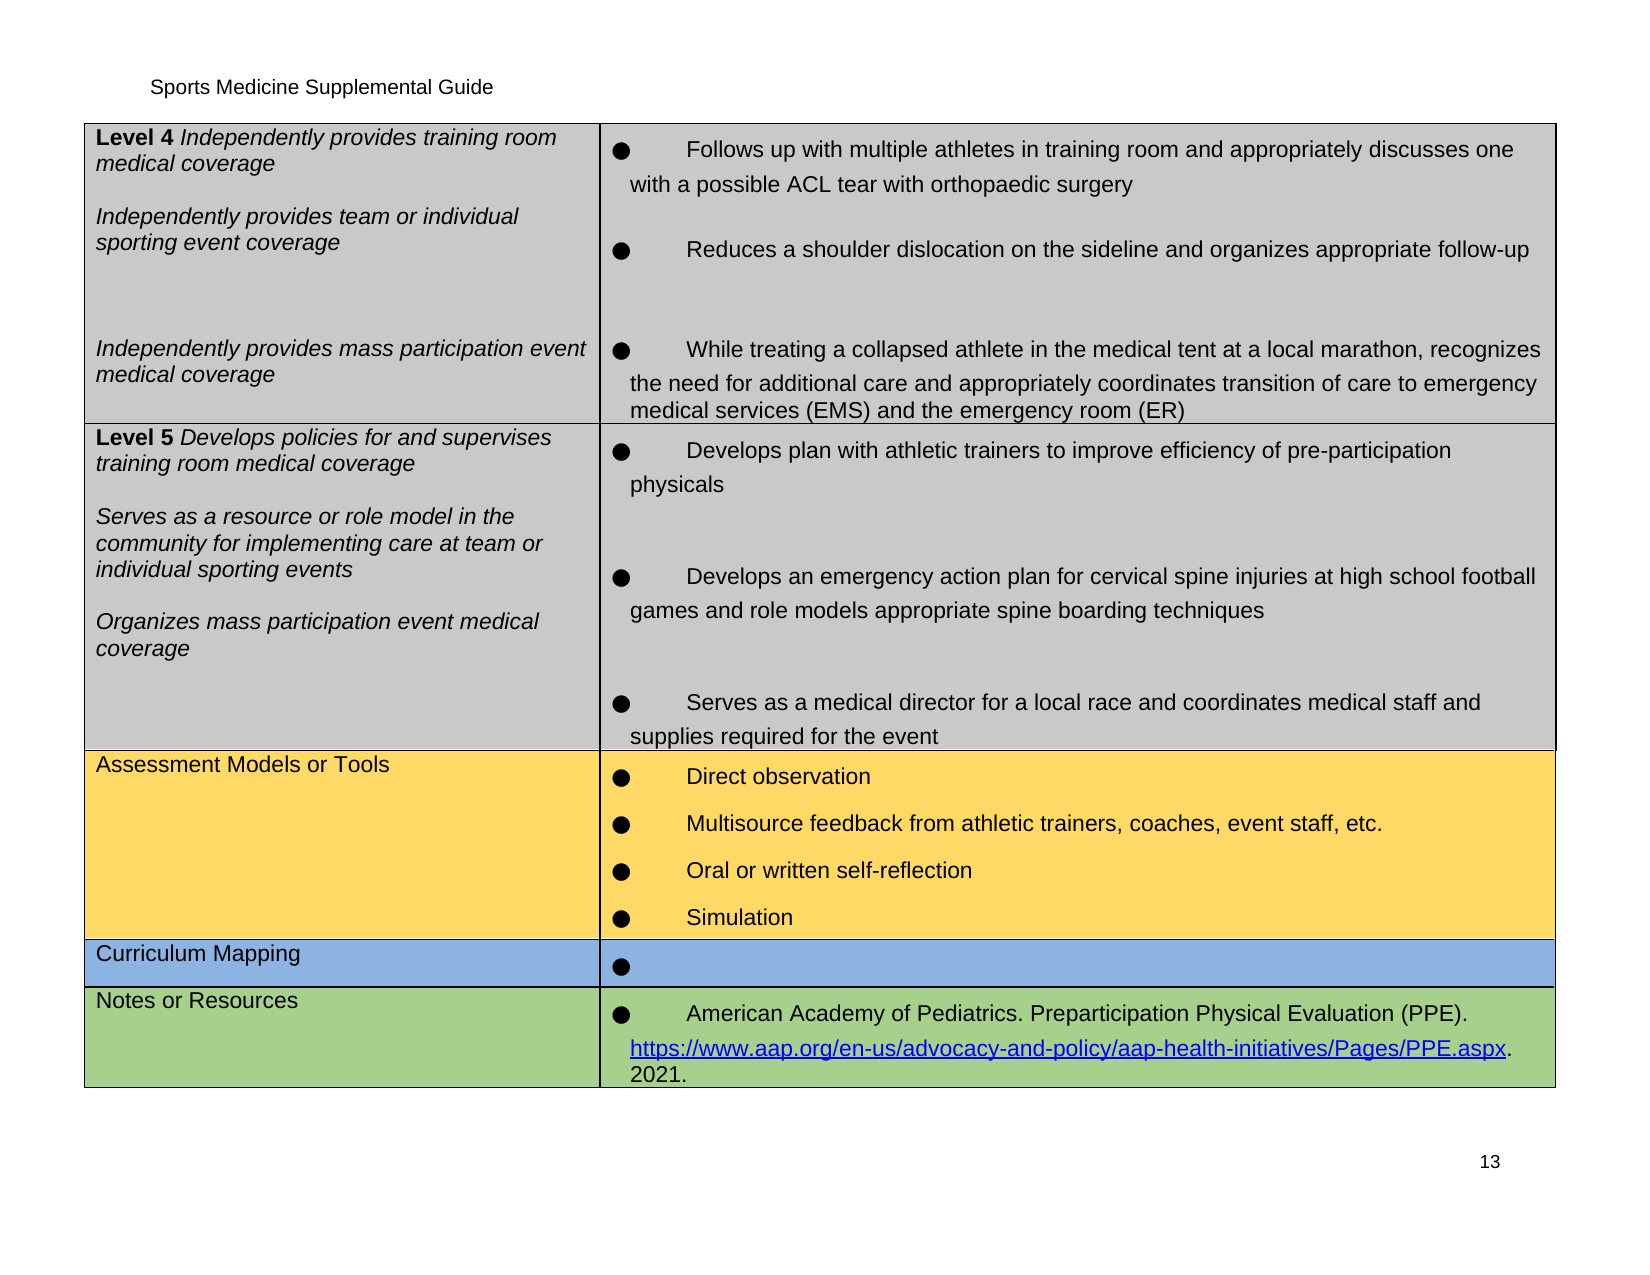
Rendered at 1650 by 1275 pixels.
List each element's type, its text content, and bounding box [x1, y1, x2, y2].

table_cell Level 4 Independently provides training room medical coverage Independently provides team or individual sporting event coverage Independently provides mass participation event medical coverage [85, 124, 599, 423]
table_cell Follows up with multiple athletes in training room and appropriately discusses one with a possible ACL tear with orthopaedic surgery Reduces a shoulder dislocation on the sideline and organizes appropriate follow-up While treating a collapsed athlete in the medical tent at a local marathon, recognizes the need for additional care and appropriately coordinates transition of care to emergency medical services (EMS) and the emergency room (ER) [601, 124, 1555, 423]
table_cell [601, 939, 1555, 986]
table_cell Direct observation Multisource feedback from athletic trainers, coaches, event staff, etc. Oral or written self-reflection Simulation [601, 750, 1555, 938]
table_cell Curriculum Mapping [85, 940, 599, 986]
table_cell Notes or Resources [85, 988, 599, 1087]
table_cell Assessment Models or Tools [85, 751, 599, 938]
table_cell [601, 986, 1555, 1087]
table_cell Develops plan with athletic trainers to improve efficiency of pre-participation physicals Develops an emergency action plan for cervical spine injuries at high school football games and role models appropriate spine boarding techniques Serves as a medical director for a local race and coordinates medical staff and supplies required for the event [601, 424, 1555, 749]
table_cell Level 5 Develops policies for and supervises training room medical coverage Serves as a resource or role model in the community for implementing care at team or individual sporting events Organizes mass participation event medical coverage [85, 424, 599, 749]
